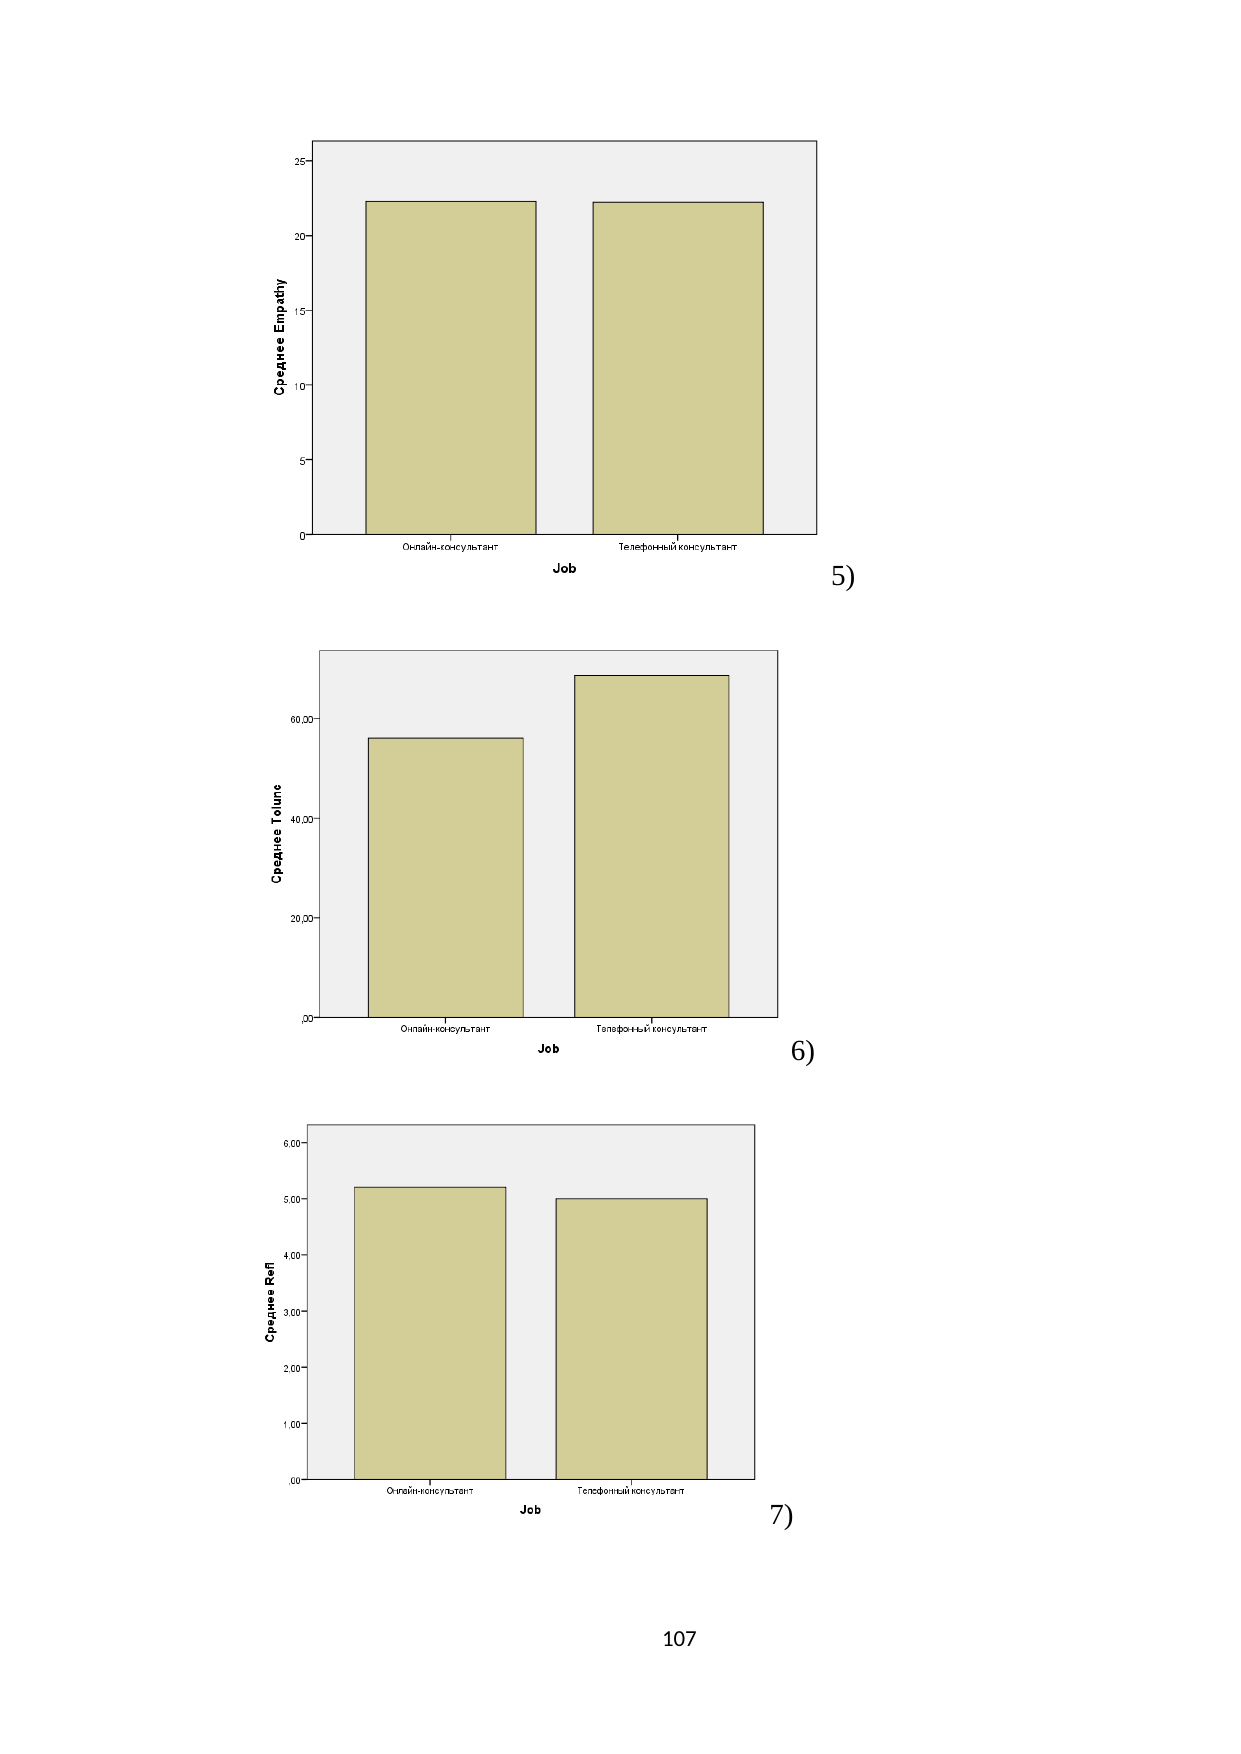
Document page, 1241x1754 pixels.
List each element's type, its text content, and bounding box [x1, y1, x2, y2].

picture [251, 1104, 770, 1525]
picture [251, 118, 831, 586]
picture [251, 629, 791, 1061]
